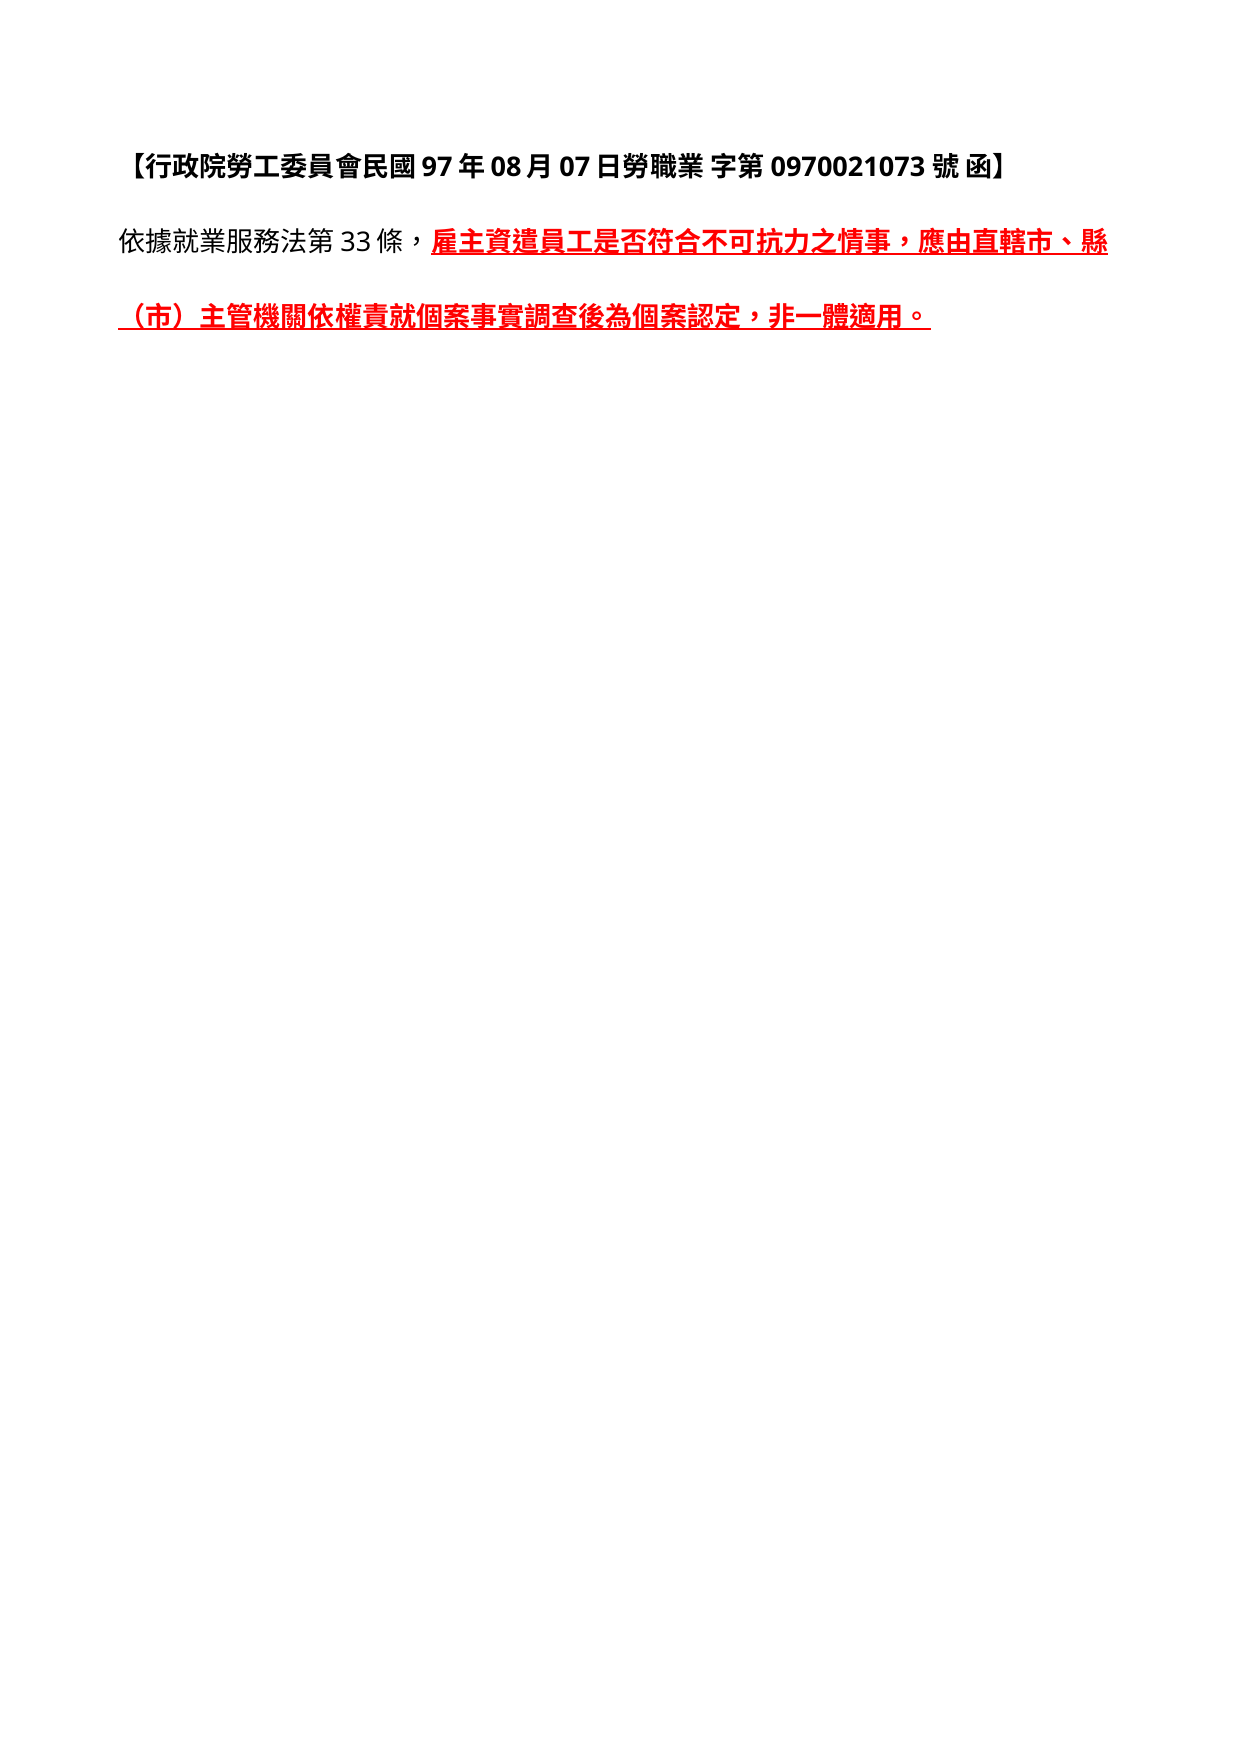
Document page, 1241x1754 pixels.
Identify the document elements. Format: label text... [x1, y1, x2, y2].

text 依據就業服務法第33條，雇主資遣員工是否符合不可抗力之情事，應由直轄市、縣（市）主管機關依權責就個案事實調查後為個案認定，非一體適用。 [118, 202, 1122, 352]
text 【行政院勞工委員會民國97年08月07日勞職業 字第 0970021073 號 函】 [118, 127, 1122, 202]
